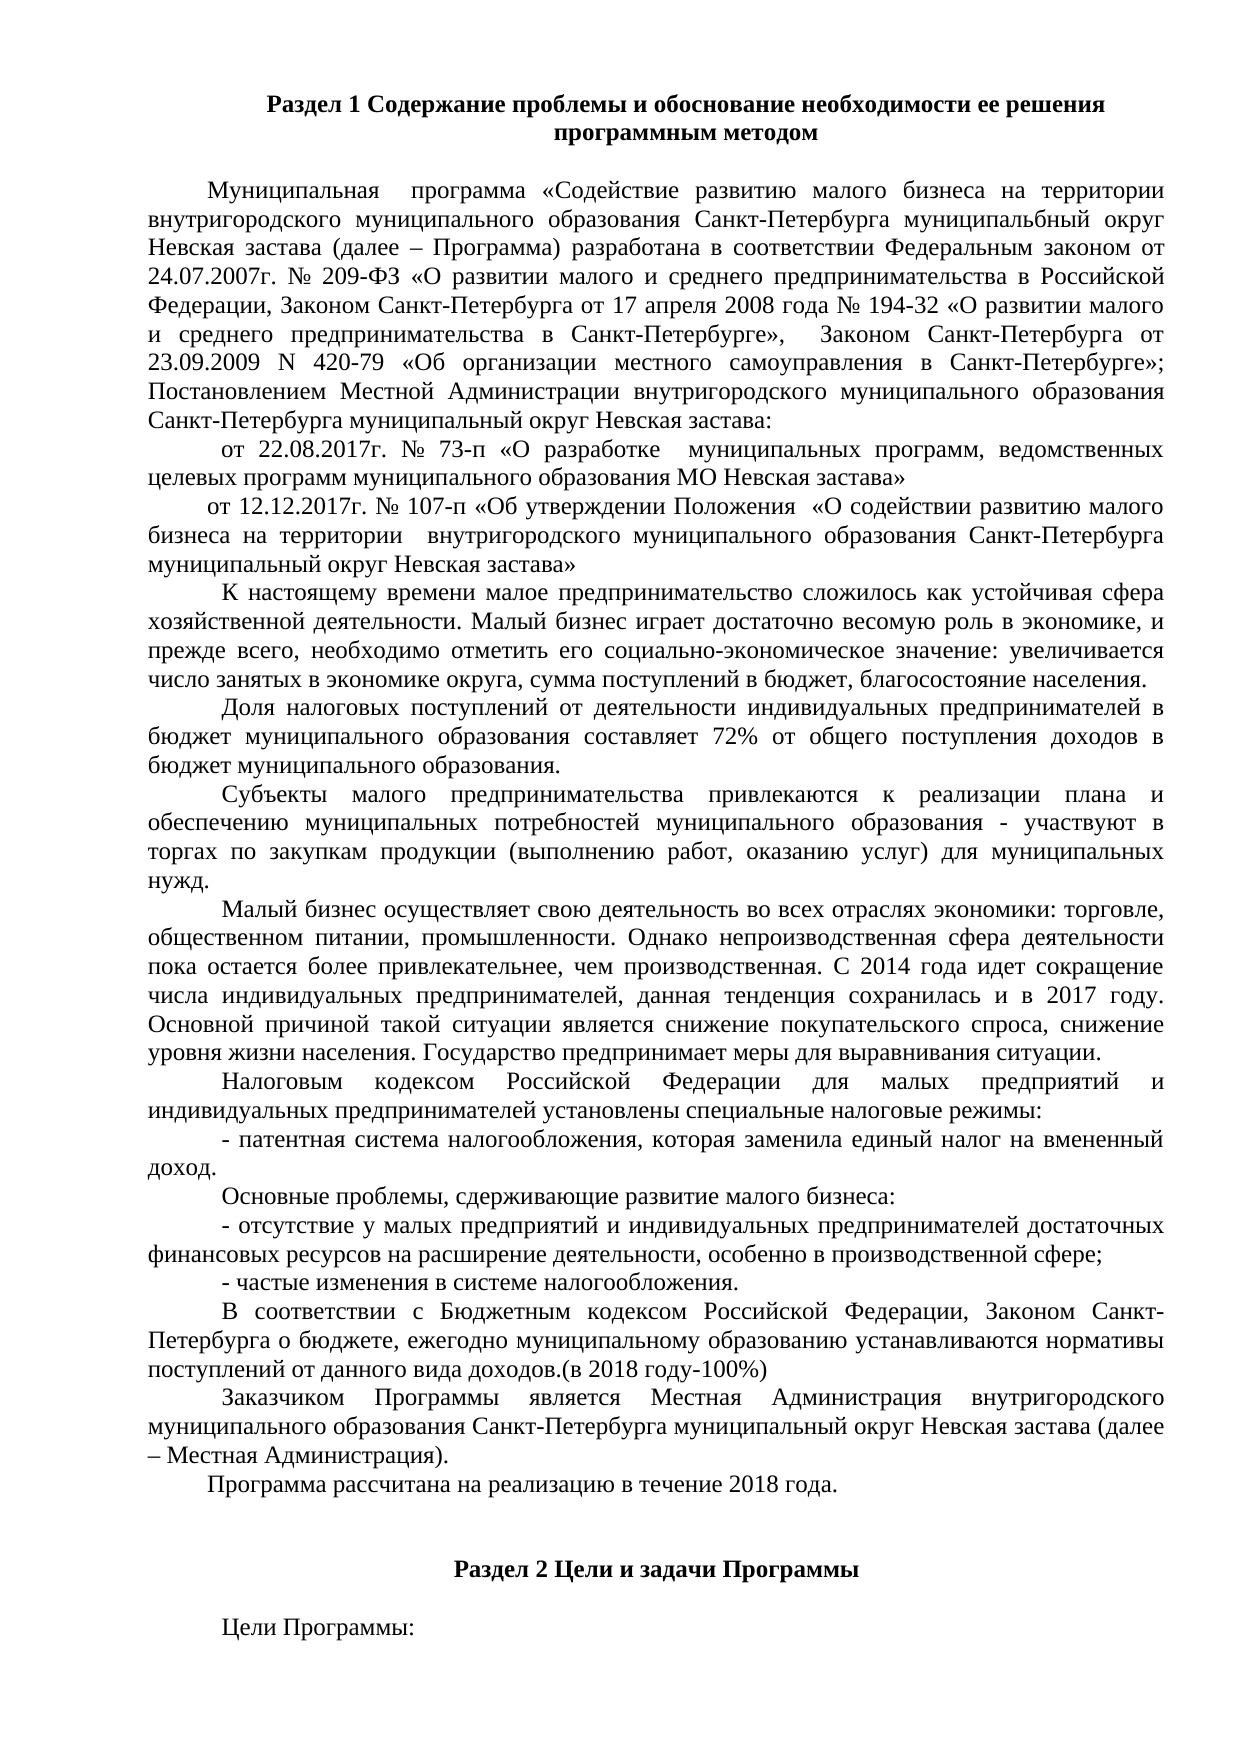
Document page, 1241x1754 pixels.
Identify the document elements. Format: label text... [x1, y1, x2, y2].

text Программа рассчитана на реализацию в течение 2018 года. [148, 1469, 1165, 1497]
text В соответствии с Бюджетным кодексом Российской Федерации, Законом Санкт-Петербурга о бюджете, ежегодно муниципальному образованию устанавливаются нормативы поступлений от данного вида доходов.(в 2018 году-100%) [148, 1296, 1165, 1382]
text - отсутствие у малых предприятий и индивидуальных предпринимателей достаточных финансовых ресурсов на расширение деятельности, особенно в производственной сфере; [148, 1210, 1165, 1267]
text Налоговым кодексом Российской Федерации для малых предприятий и индивидуальных предпринимателей установлены специальные налоговые режимы: [148, 1066, 1165, 1124]
text Заказчиком Программы является Местная Администрация внутригородского муниципального образования Санкт-Петербурга муниципальный округ Невская застава (далее – Местная Администрация). [148, 1382, 1165, 1469]
text Доля налоговых поступлений от деятельности индивидуальных предпринимателей в бюджет муниципального образования составляет 72% от общего поступления доходов в бюджет муниципального образования. [148, 692, 1165, 779]
text Раздел 2 Цели и задачи Программы [148, 1554, 1165, 1583]
text - патентная система налогообложения, которая заменила единый налог на вмененный доход. [148, 1124, 1165, 1181]
text Цели Программы: [148, 1612, 1165, 1641]
text Основные проблемы, сдерживающие развитие малого бизнеса: [148, 1181, 1165, 1210]
text от 12.12.2017г. № 107-п «Об утверждении Положения «О содействии развитию малого бизнеса на территории внутригородского муниципального образования Санкт-Петербурга муниципальный округ Невская застава» [148, 491, 1165, 577]
text - частые изменения в системе налогообложения. [148, 1267, 1165, 1296]
text К настоящему времени малое предпринимательство сложилось как устойчивая сфера хозяйственной деятельности. Малый бизнес играет достаточно весомую роль в экономике, и прежде всего, необходимо отметить его социально-экономическое значение: увеличивается число занятых в экономике округа, сумма поступлений в бюджет, благосостояние населения. [148, 577, 1165, 692]
text программным методом [148, 117, 1165, 146]
text от 22.08.2017г. № 73-п «О разработке муниципальных программ, ведомственных целевых программ муниципального образования МО Невская застава» [148, 434, 1165, 491]
text Муниципальная программа «Содействие развитию малого бизнеса на территории внутригородского муниципального образования Санкт-Петербурга муниципальбный округ Невская застава (далее – Программа) разработана в соответствии Федеральным законом от 24.07.2007г. № 209-ФЗ «О развитии малого и среднего предпринимательства в Российской Федерации, Законом Санкт-Петербурга от 17 апреля 2008 года № 194-32 «О развитии малого и среднего предпринимательства в Санкт-Петербурге», Законом Санкт-Петербурга от 23.09.2009 N 420-79 «Об организации местного самоуправления в Санкт-Петербурге»; Постановлением Местной Администрации внутригородского муниципального образования Санкт-Петербурга муниципальный округ Невская застава: [148, 175, 1165, 434]
text Раздел 1 Содержание проблемы и обоснование необходимости ее решения [148, 89, 1165, 117]
text Малый бизнес осуществляет свою деятельность во всех отраслях экономики: торговле, общественном питании, промышленности. Однако непроизводственная сфера деятельности пока остается более привлекательнее, чем производственная. С 2014 года идет сокращение числа индивидуальных предпринимателей, данная тенденция сохранилась и в 2017 году. Основной причиной такой ситуации является снижение покупательского спроса, снижение уровня жизни населения. Государство предпринимает меры для выравнивания ситуации. [148, 894, 1165, 1066]
text Субъекты малого предпринимательства привлекаются к реализации плана и обеспечению муниципальных потребностей муниципального образования - участвуют в торгах по закупкам продукции (выполнению работ, оказанию услуг) для муниципальных нужд. [148, 779, 1165, 894]
